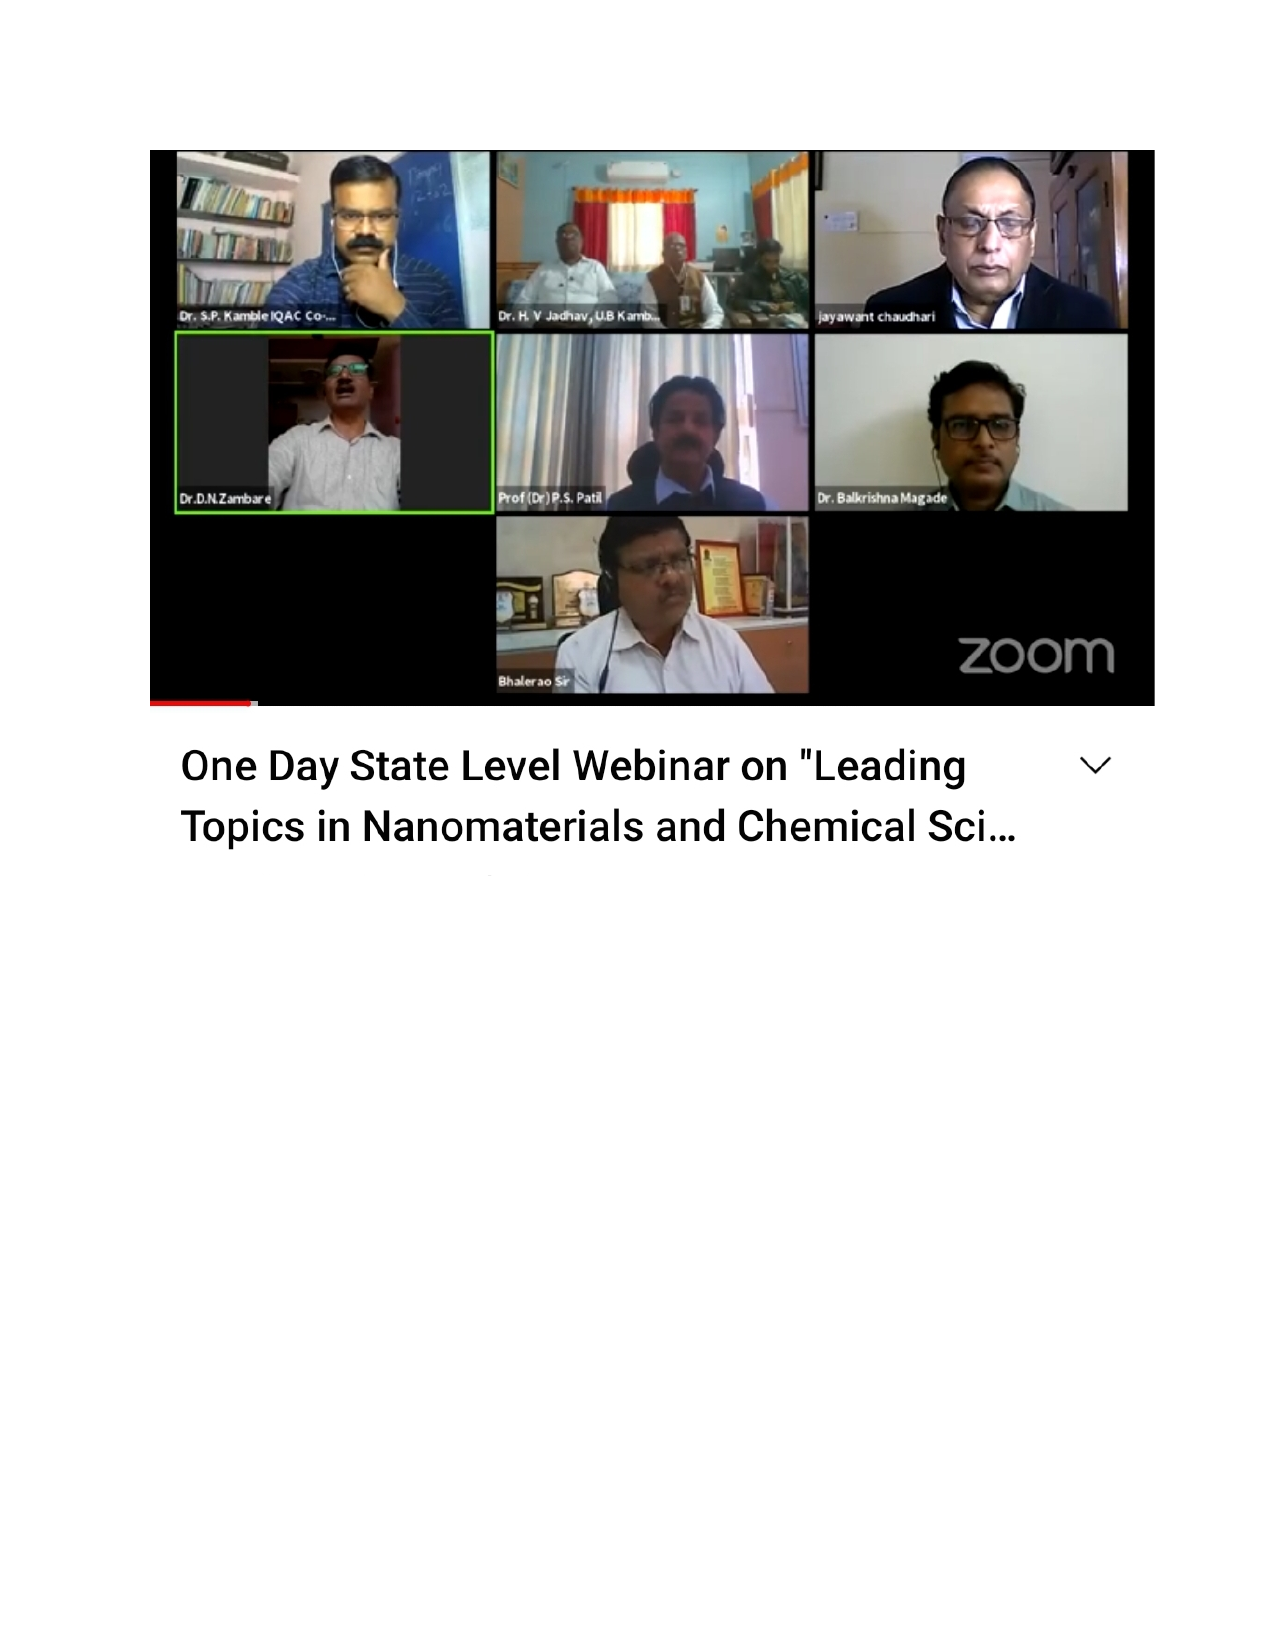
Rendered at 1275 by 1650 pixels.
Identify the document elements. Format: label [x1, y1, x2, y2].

picture [150, 150, 1155, 876]
